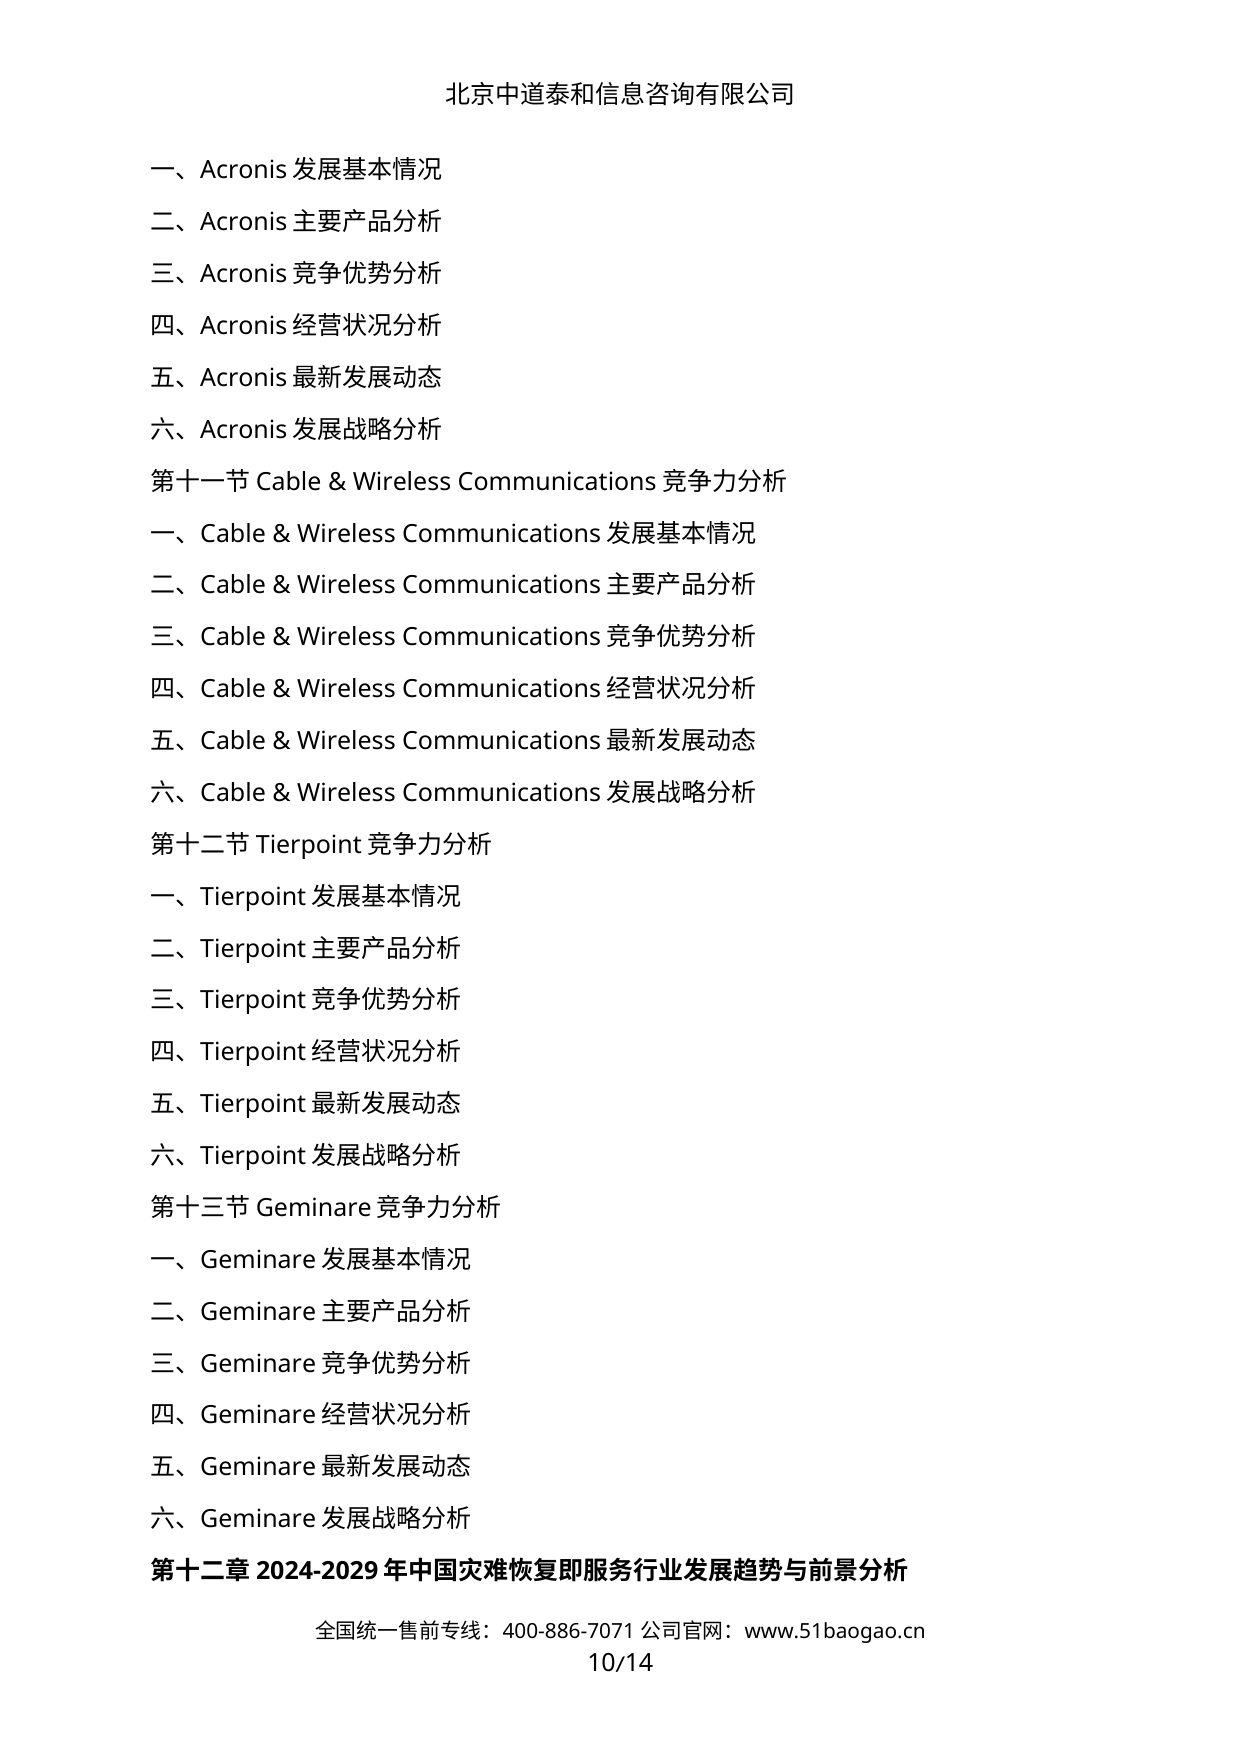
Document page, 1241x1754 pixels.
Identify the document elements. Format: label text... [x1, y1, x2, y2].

text 三、Acronis竞争优势分析 [150, 254, 1090, 290]
text 二、Cable & Wireless Communications主要产品分析 [150, 565, 1090, 601]
text 五、Geminare最新发展动态 [150, 1447, 1090, 1483]
text 四、Tierpoint经营状况分析 [150, 1032, 1090, 1068]
text 第十二章 2024-2029年中国灾难恢复即服务行业发展趋势与前景分析 [150, 1551, 1090, 1587]
text 二、Acronis主要产品分析 [150, 202, 1090, 238]
text 四、Cable & Wireless Communications经营状况分析 [150, 669, 1090, 705]
text 四、Acronis经营状况分析 [150, 306, 1090, 342]
text 四、Geminare经营状况分析 [150, 1395, 1090, 1431]
text 三、Tierpoint竞争优势分析 [150, 980, 1090, 1016]
text 三、Cable & Wireless Communications竞争优势分析 [150, 617, 1090, 653]
text 一、Acronis发展基本情况 [150, 150, 1090, 186]
text 一、Tierpoint发展基本情况 [150, 876, 1090, 912]
text 第十三节 Geminare竞争力分析 [150, 1187, 1090, 1224]
text 六、Geminare发展战略分析 [150, 1499, 1090, 1535]
text 三、Geminare竞争优势分析 [150, 1343, 1090, 1379]
text 一、Geminare发展基本情况 [150, 1239, 1090, 1276]
text 六、Tierpoint发展战略分析 [150, 1136, 1090, 1172]
text 一、Cable & Wireless Communications发展基本情况 [150, 513, 1090, 549]
text 第十一节 Cable & Wireless Communications竞争力分析 [150, 461, 1090, 497]
text 五、Acronis最新发展动态 [150, 357, 1090, 394]
text 二、Tierpoint主要产品分析 [150, 928, 1090, 964]
text 五、Tierpoint最新发展动态 [150, 1084, 1090, 1120]
text 六、Cable & Wireless Communications发展战略分析 [150, 772, 1090, 809]
text 二、Geminare主要产品分析 [150, 1291, 1090, 1327]
text 第十二节 Tierpoint竞争力分析 [150, 824, 1090, 861]
text 五、Cable & Wireless Communications最新发展动态 [150, 721, 1090, 757]
text 六、Acronis发展战略分析 [150, 409, 1090, 446]
